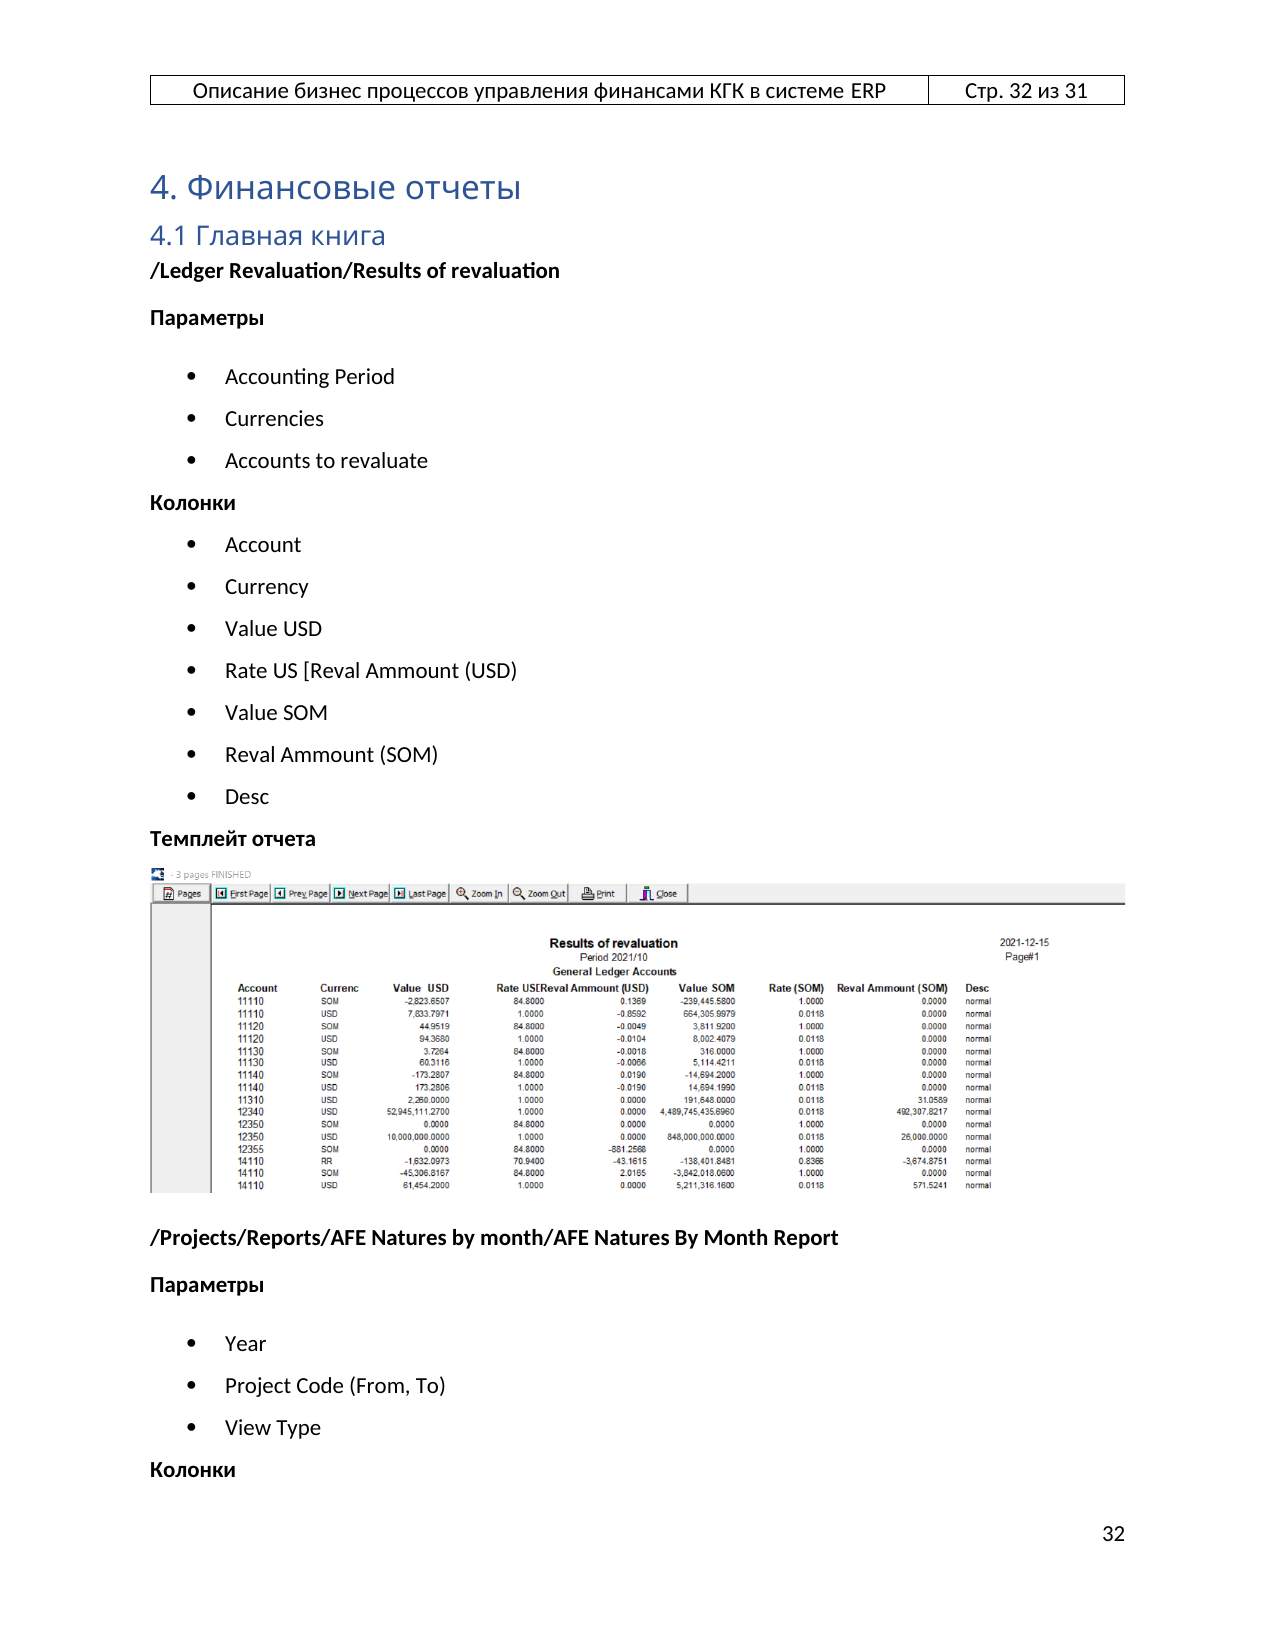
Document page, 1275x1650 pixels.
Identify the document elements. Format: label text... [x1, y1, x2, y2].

list Value SOM [187, 698, 1125, 726]
subtitle 4.1 Главная книга [150, 217, 1125, 254]
list Accounts to revaluate [187, 446, 1125, 474]
picture [150, 865, 1125, 1193]
list Project Code (From, To) [187, 1371, 1125, 1399]
list Account [187, 530, 1125, 558]
list View Type [187, 1413, 1125, 1441]
subtitle 4. Финансовые отчеты [150, 164, 1125, 209]
list Currency [187, 572, 1125, 600]
text Параметры [150, 303, 1125, 331]
text /Ledger Revaluation/Results of revaluation [150, 257, 1125, 284]
list Reval Ammount (SOM) [187, 740, 1125, 768]
list Currencies [187, 404, 1125, 432]
list Desc [187, 782, 1125, 810]
text Колонки [150, 488, 1125, 516]
text Колонки [150, 1455, 1125, 1483]
text Параметры [150, 1270, 1125, 1298]
list Value USD [187, 614, 1125, 642]
list Accounting Period [187, 362, 1125, 390]
list Rate US [Reval Ammount (USD) [187, 656, 1125, 684]
text /Projects/Reports/AFE Natures by month/AFE Natures By Month Report [150, 1223, 1125, 1251]
text Темплейт отчета [150, 824, 1125, 852]
list Year [187, 1329, 1125, 1357]
